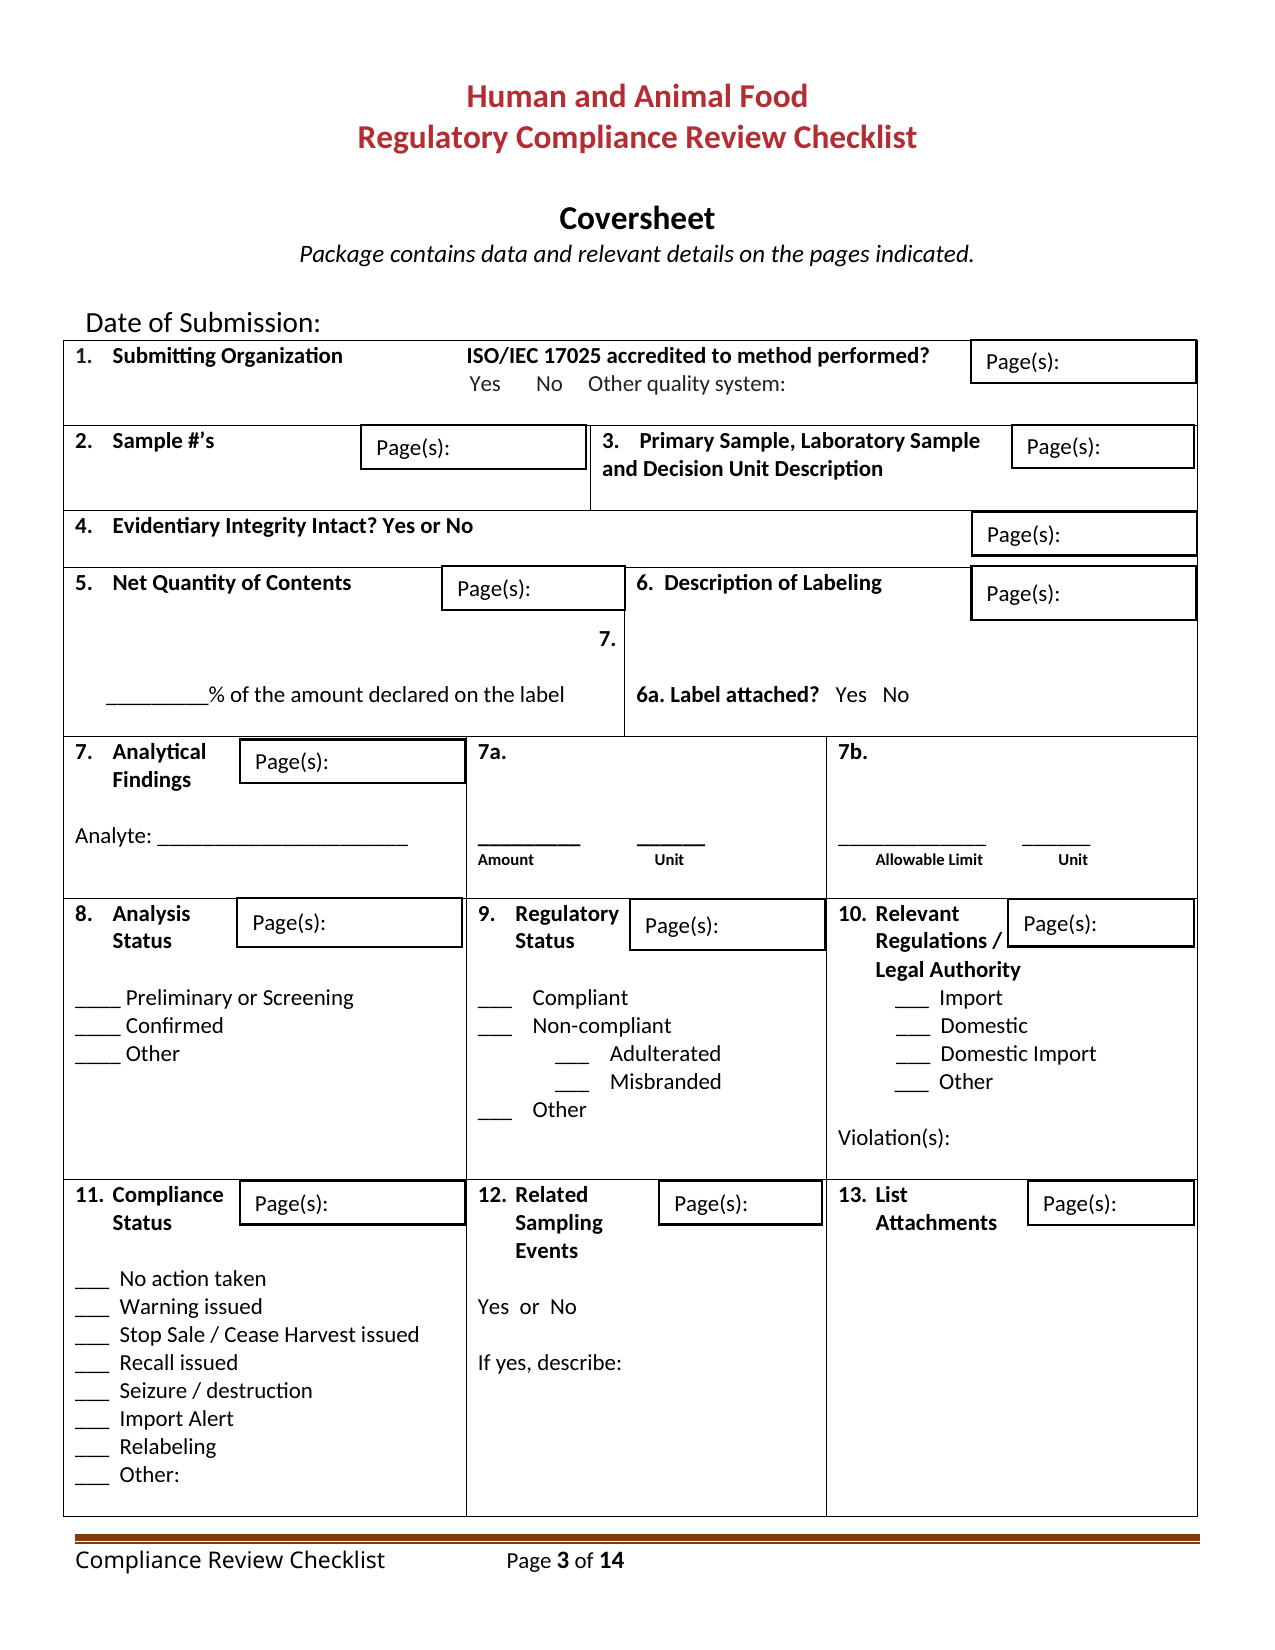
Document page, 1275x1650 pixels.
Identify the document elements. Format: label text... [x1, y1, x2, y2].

table_cell Net Quantity of Contents _________% of the amount declared on the label [64, 568, 624, 736]
table_cell Relevant Regulations / Legal Authority ___ Import ___ Domestic ___ Domestic Import ___ Other Violation(s): [827, 899, 1197, 1179]
table_header Submitting Organization ISO/IEC 17025 accredited to method performed? Yes No Other quality system: [64, 341, 1197, 425]
table_cell Evidentiary Integrity Intact? Yes or No [64, 511, 1197, 567]
subtitle Package contains data and relevant details on the pages indicated. [150, 238, 1125, 268]
table_cell 7b. _____________ ______ Allowable Limit Unit [827, 737, 1197, 898]
table_cell List Attachments [827, 1180, 1197, 1516]
subtitle Date of Submission: [85, 304, 1125, 340]
table_cell Sample #’s [64, 426, 590, 510]
table_cell 7a. _________ ______ Amount Unit [467, 737, 826, 898]
table_cell Regulatory Status ___ Compliant ___ Non-compliant ___ Adulterated ___ Misbranded ___ Other [467, 899, 826, 1179]
table_cell 6. Description of Labeling 6a. Label attached? Yes No [625, 568, 1197, 736]
subtitle Coversheet [150, 197, 1125, 238]
table_cell Analytical Findings Analyte: ______________________ [64, 737, 466, 898]
subtitle Regulatory Compliance Review Checklist [150, 116, 1125, 156]
table_cell Related Sampling Events Yes or No If yes, describe: [467, 1180, 826, 1516]
table_cell Primary Sample, Laboratory Sample and Decision Unit Description [591, 426, 1197, 510]
table_cell Analysis Status ____ Preliminary or Screening ____ Confirmed ____ Other [64, 899, 466, 1179]
subtitle Human and Animal Food [150, 75, 1125, 116]
table_cell Compliance Status ___ No action taken ___ Warning issued ___ Stop Sale / Cease Harvest issued ___ Recall issued ___ Seizure / destruction ___ Import Alert ___ Relabeling ___ Other: [64, 1180, 466, 1516]
